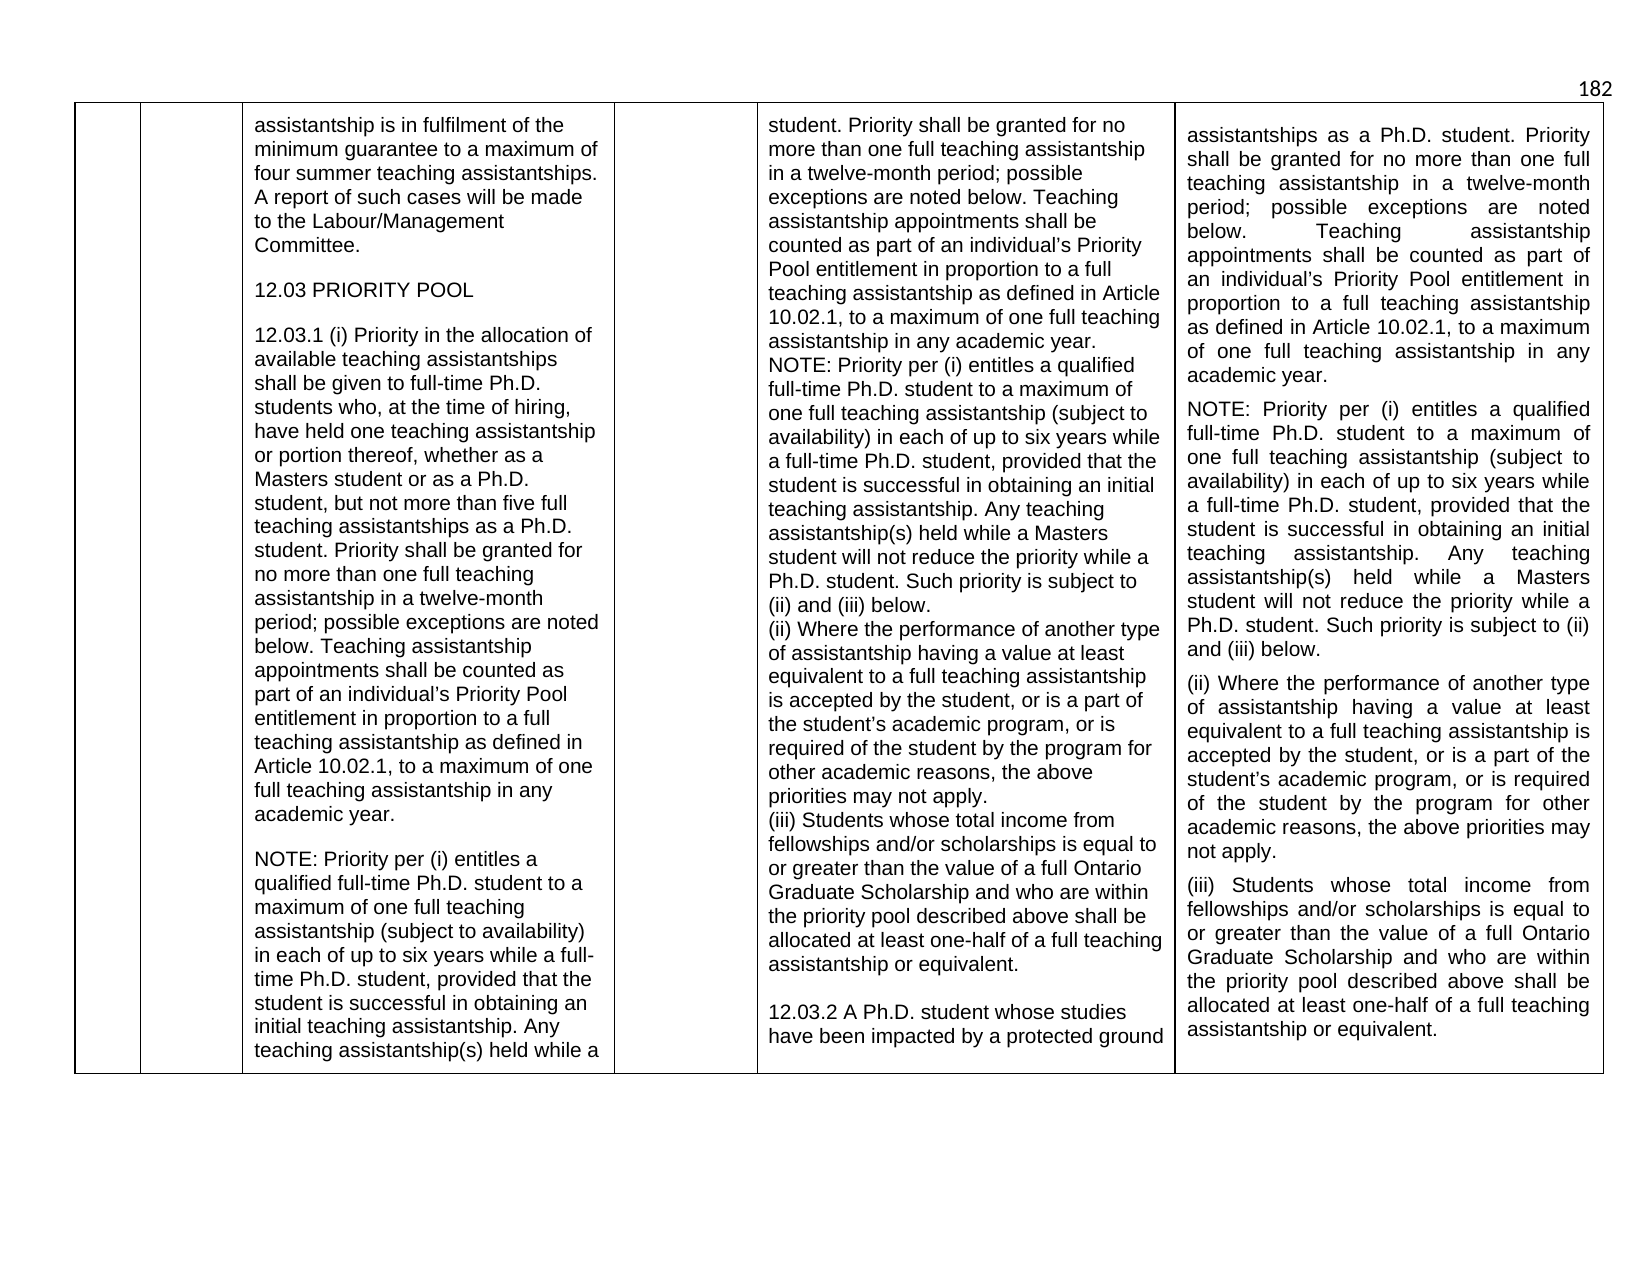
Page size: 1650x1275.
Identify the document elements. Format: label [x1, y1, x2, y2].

table_cell [615, 103, 757, 1073]
table_cell [141, 103, 242, 1073]
table_cell [758, 103, 1174, 1073]
table_cell [243, 103, 614, 1073]
table_cell [76, 103, 140, 1073]
table_cell [1176, 103, 1603, 1073]
